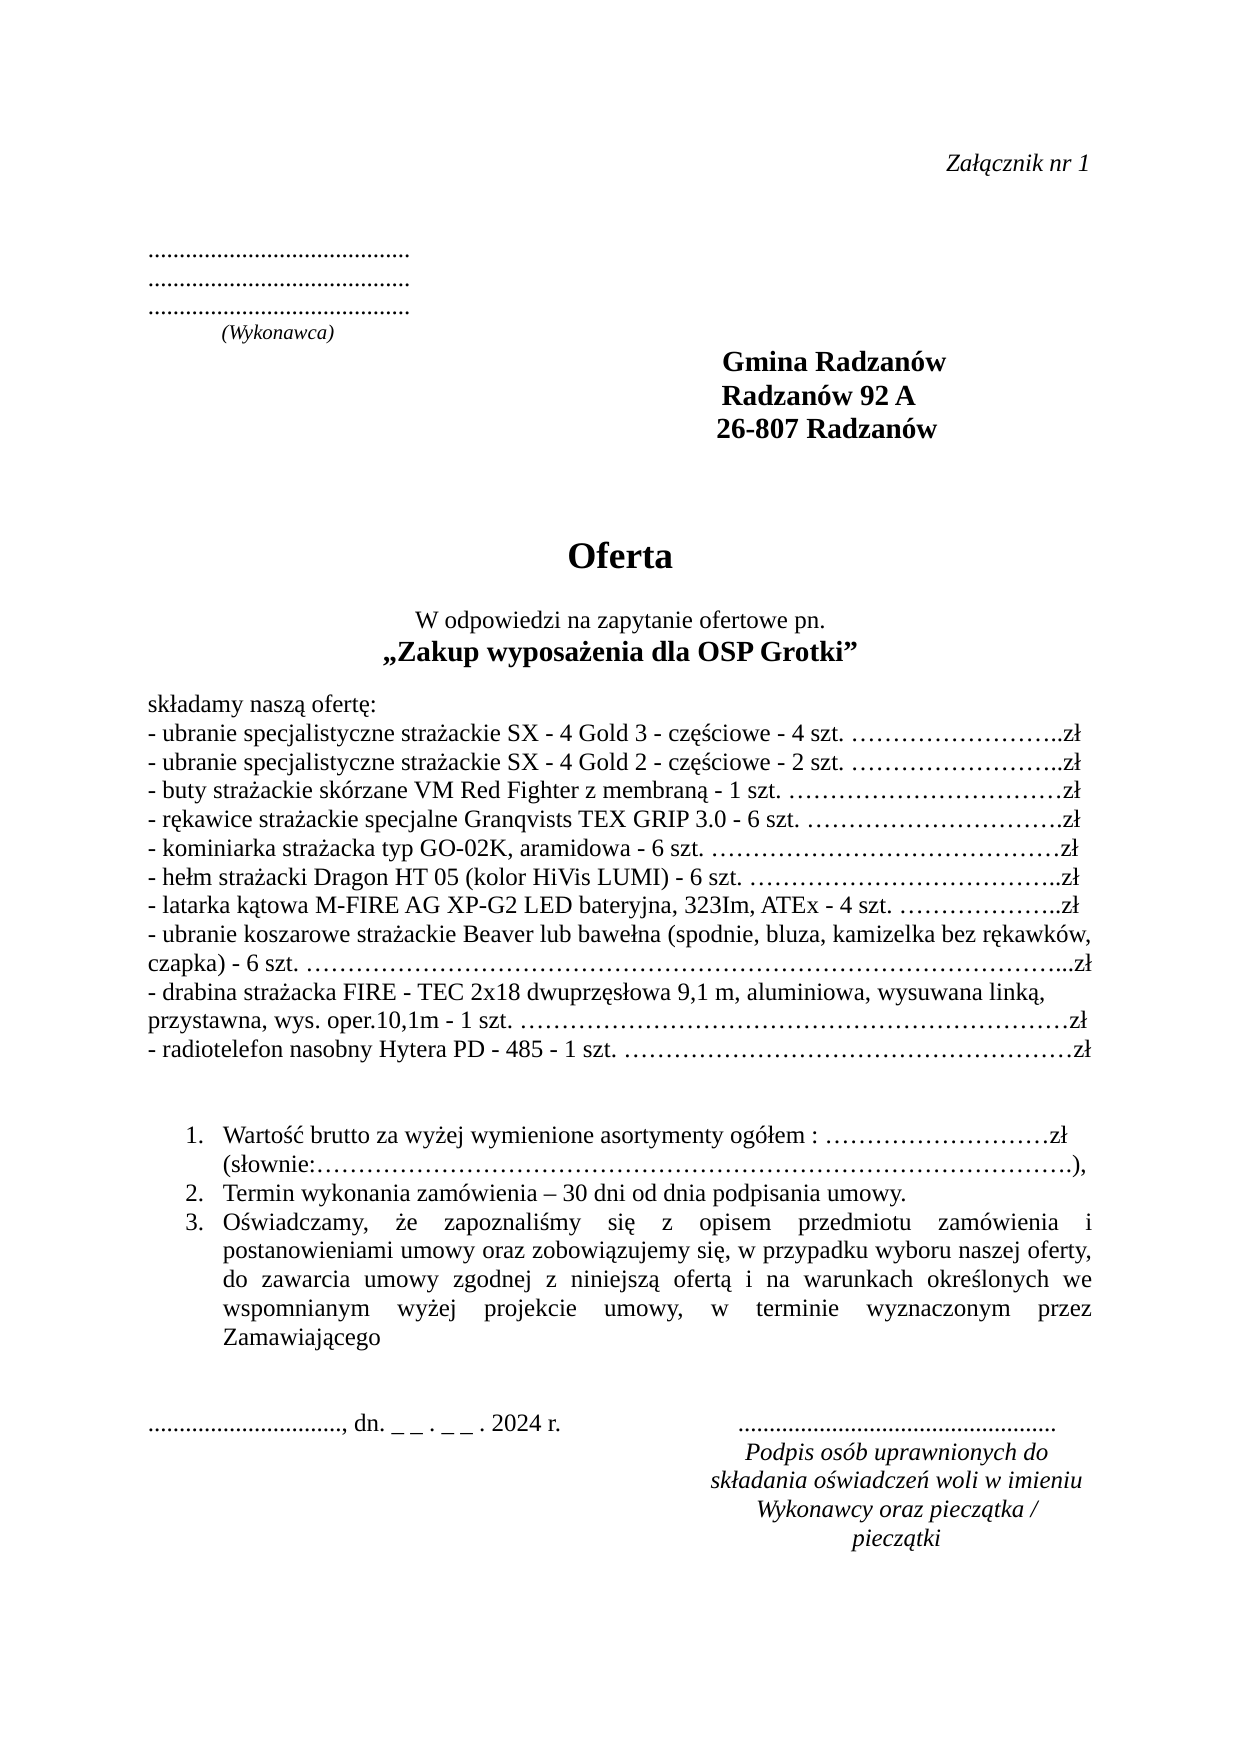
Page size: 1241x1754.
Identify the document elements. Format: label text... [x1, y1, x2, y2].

text .......................................... [148, 291, 1093, 320]
text - kominiarka strażacka typ GO-02K, aramidowa - 6 szt. ……………………………………zł [148, 833, 1093, 862]
text Oferta [148, 533, 1093, 577]
text 26-807 Radzanów [561, 411, 1093, 445]
text (słownie:……………………………………………………………………………….), [223, 1149, 1093, 1178]
text - ubranie koszarowe strażackie Beaver lub bawełna (spodnie, bluza, kamizelka bez rękawków, czapka) - 6 szt. ………………………………………………………………………………...zł [148, 919, 1093, 977]
text - radiotelefon nasobny Hytera PD - 485 - 1 szt. ………………………………………………zł [148, 1034, 1093, 1063]
list Oświadczamy, że zapoznaliśmy się z opisem przedmiotu zamówienia i postanowieniami umowy oraz zobowiązujemy się, w przypadku wyboru naszej oferty, do zawarcia umowy zgodnej z niniejszą ofertą i na warunkach określonych we wspomnianym wyżej projekcie umowy, w terminie wyznaczonym przez Zamawiającego [185, 1207, 1093, 1350]
text .......................................... [148, 263, 1093, 291]
text Radzanów 92 A [561, 378, 1093, 411]
text - hełm strażacki Dragon HT 05 (kolor HiVis LUMI) - 6 szt. ………………………………..zł [148, 862, 1093, 890]
text .......................................... [148, 234, 1093, 263]
text - latarka kątowa M-FIRE AG XP-G2 LED bateryjna, 323Im, ATEx - 4 szt. ………………..zł [148, 890, 1093, 919]
text - rękawice strażackie specjalne Granqvists TEX GRIP 3.0 - 6 szt. ………………………….zł [148, 804, 1093, 833]
text Gmina Radzanów [561, 344, 1093, 378]
text „Zakup wyposażenia dla OSP Grotki” [148, 634, 1093, 668]
text - buty strażackie skórzane VM Red Fighter z membraną - 1 szt. ……………………………zł [148, 775, 1093, 804]
text Załącznik nr 1 [148, 148, 1093, 176]
text (Wykonawca) [148, 320, 1093, 344]
text W odpowiedzi na zapytanie ofertowe pn. [148, 605, 1093, 634]
text ..............................., dn. _ _ . _ _ . 2024 r. ................................................... [148, 1408, 1196, 1437]
list Wartość brutto za wyżej wymienione asortymenty ogółem : ………………………zł [185, 1120, 1093, 1149]
list Termin wykonania zamówienia – 30 dni od dnia podpisania umowy. [185, 1178, 1093, 1207]
text - ubranie specjalistyczne strażackie SX - 4 Gold 2 - częściowe - 2 szt. ……………………..zł [148, 747, 1093, 775]
text składamy naszą ofertę: [148, 689, 1093, 718]
text - ubranie specjalistyczne strażackie SX - 4 Gold 3 - częściowe - 4 szt. ……………………..zł [148, 718, 1093, 747]
text - drabina strażacka FIRE - TEC 2x18 dwuprzęsłowa 9,1 m, aluminiowa, wysuwana linką, przystawna, wys. oper.10,1m - 1 szt. …………………………………………………………zł [148, 977, 1093, 1034]
text Podpis osób uprawnionych do składania oświadczeń woli w imieniu Wykonawcy oraz pieczątka / pieczątki [710, 1437, 1085, 1552]
